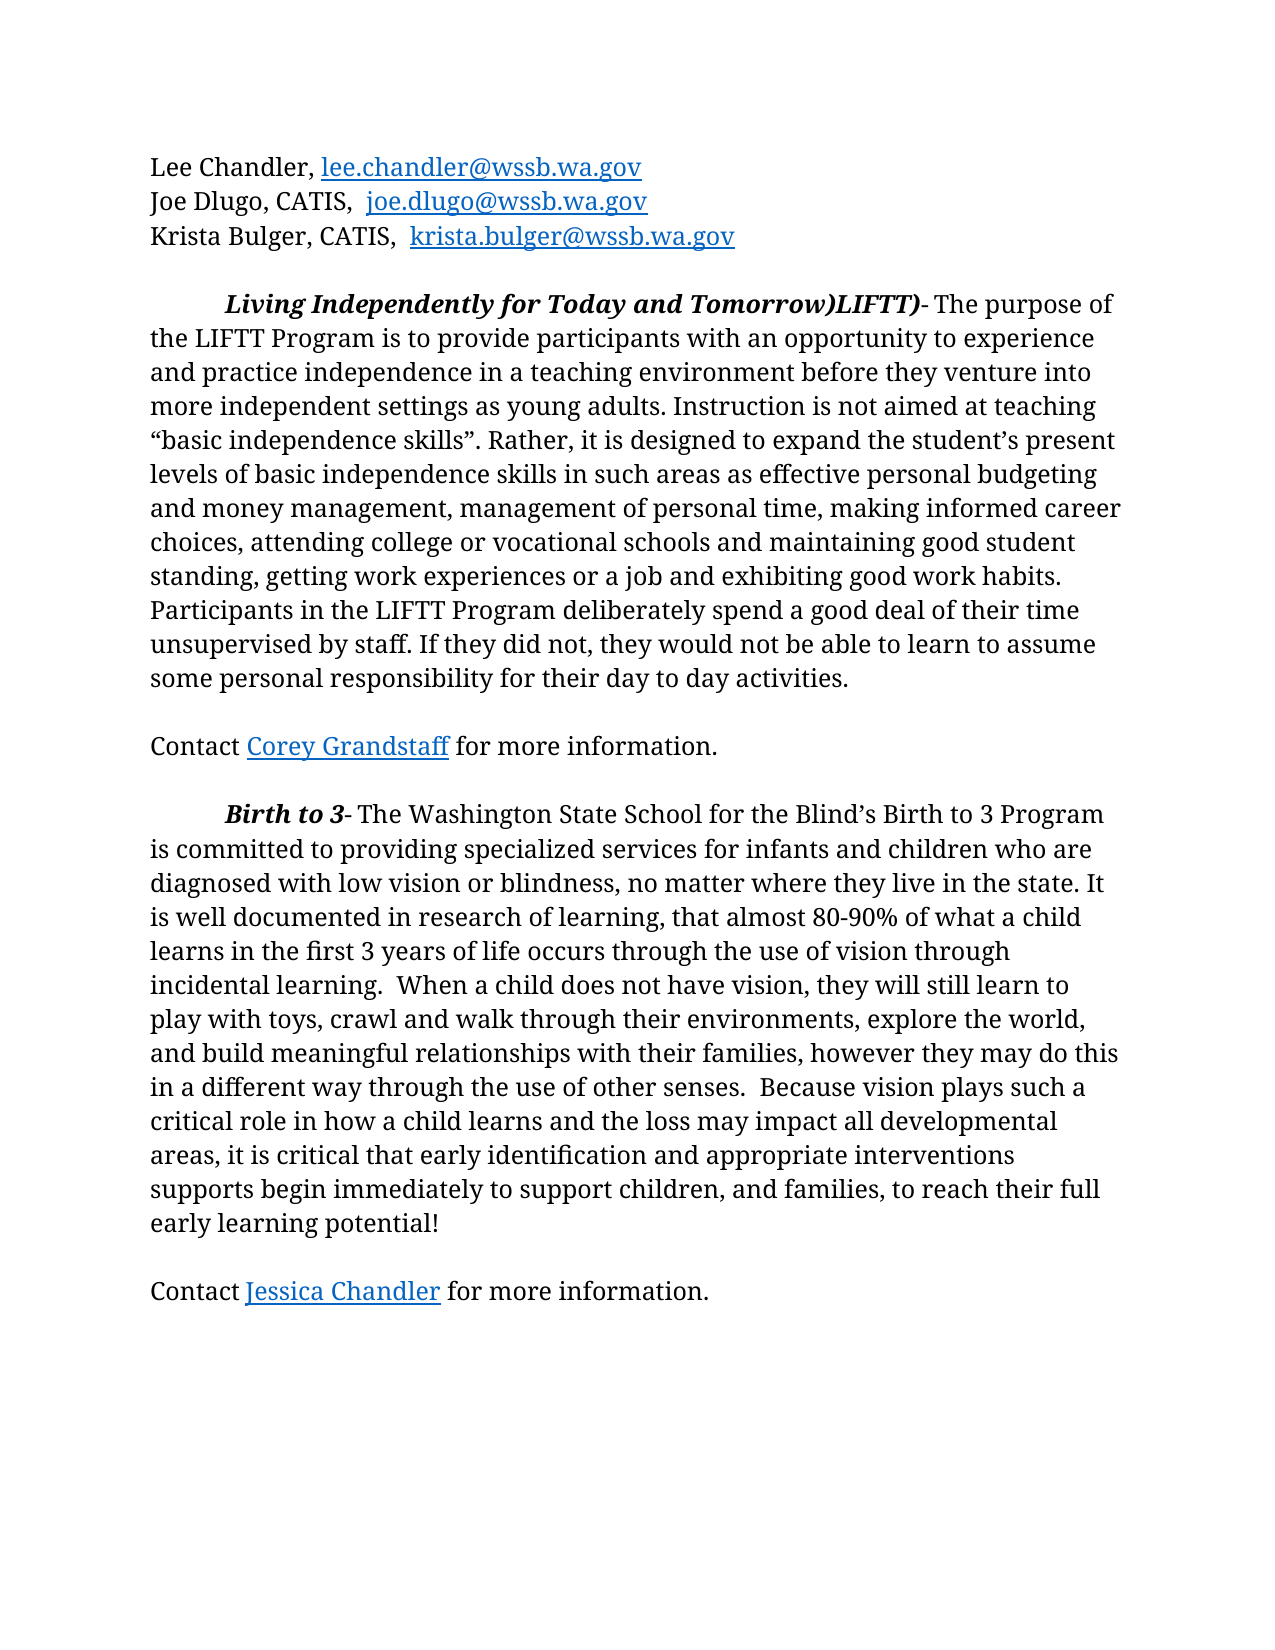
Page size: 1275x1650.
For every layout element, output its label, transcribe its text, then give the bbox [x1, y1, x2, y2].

text Contact Jessica Chandler for more information. [150, 1274, 1125, 1308]
text Birth to 3- The Washington State School for the Blind’s Birth to 3 Program is committed to providing specialized services for infants and children who are diagnosed with low vision or blindness, no matter where they live in the state. It is well documented in research of learning, that almost 80-90% of what a child learns in the first 3 years of life occurs through the use of vision through incidental learning. When a child does not have vision, they will still learn to play with toys, crawl and walk through their environments, explore the world, and build meaningful relationships with their families, however they may do this in a different way through the use of other senses. Because vision plays such a critical role in how a child learns and the loss may impact all developmental areas, it is critical that early identification and appropriate interventions supports begin immediately to support children, and families, to reach their full early learning potential! [150, 797, 1125, 1240]
text Joe Dlugo, CATIS, joe.dlugo@wssb.wa.gov [150, 184, 1125, 218]
text Contact Corey Grandstaff for more information. [150, 729, 1125, 763]
text Krista Bulger, CATIS, krista.bulger@wssb.wa.gov [150, 218, 1125, 252]
text Living Independently for Today and Tomorrow)LIFTT)- The purpose of the LIFTT Program is to provide participants with an opportunity to experience and practice independence in a teaching environment before they venture into more independent settings as young adults. Instruction is not aimed at teaching “basic independence skills”. Rather, it is designed to expand the student’s present levels of basic independence skills in such areas as effective personal budgeting and money management, management of personal time, making informed career choices, attending college or vocational schools and maintaining good student standing, getting work experiences or a job and exhibiting good work habits. Participants in the LIFTT Program deliberately spend a good deal of their time unsupervised by staff. If they did not, they would not be able to learn to assume some personal responsibility for their day to day activities. [150, 286, 1125, 695]
text Lee Chandler, lee.chandler@wssb.wa.gov [150, 150, 1125, 184]
